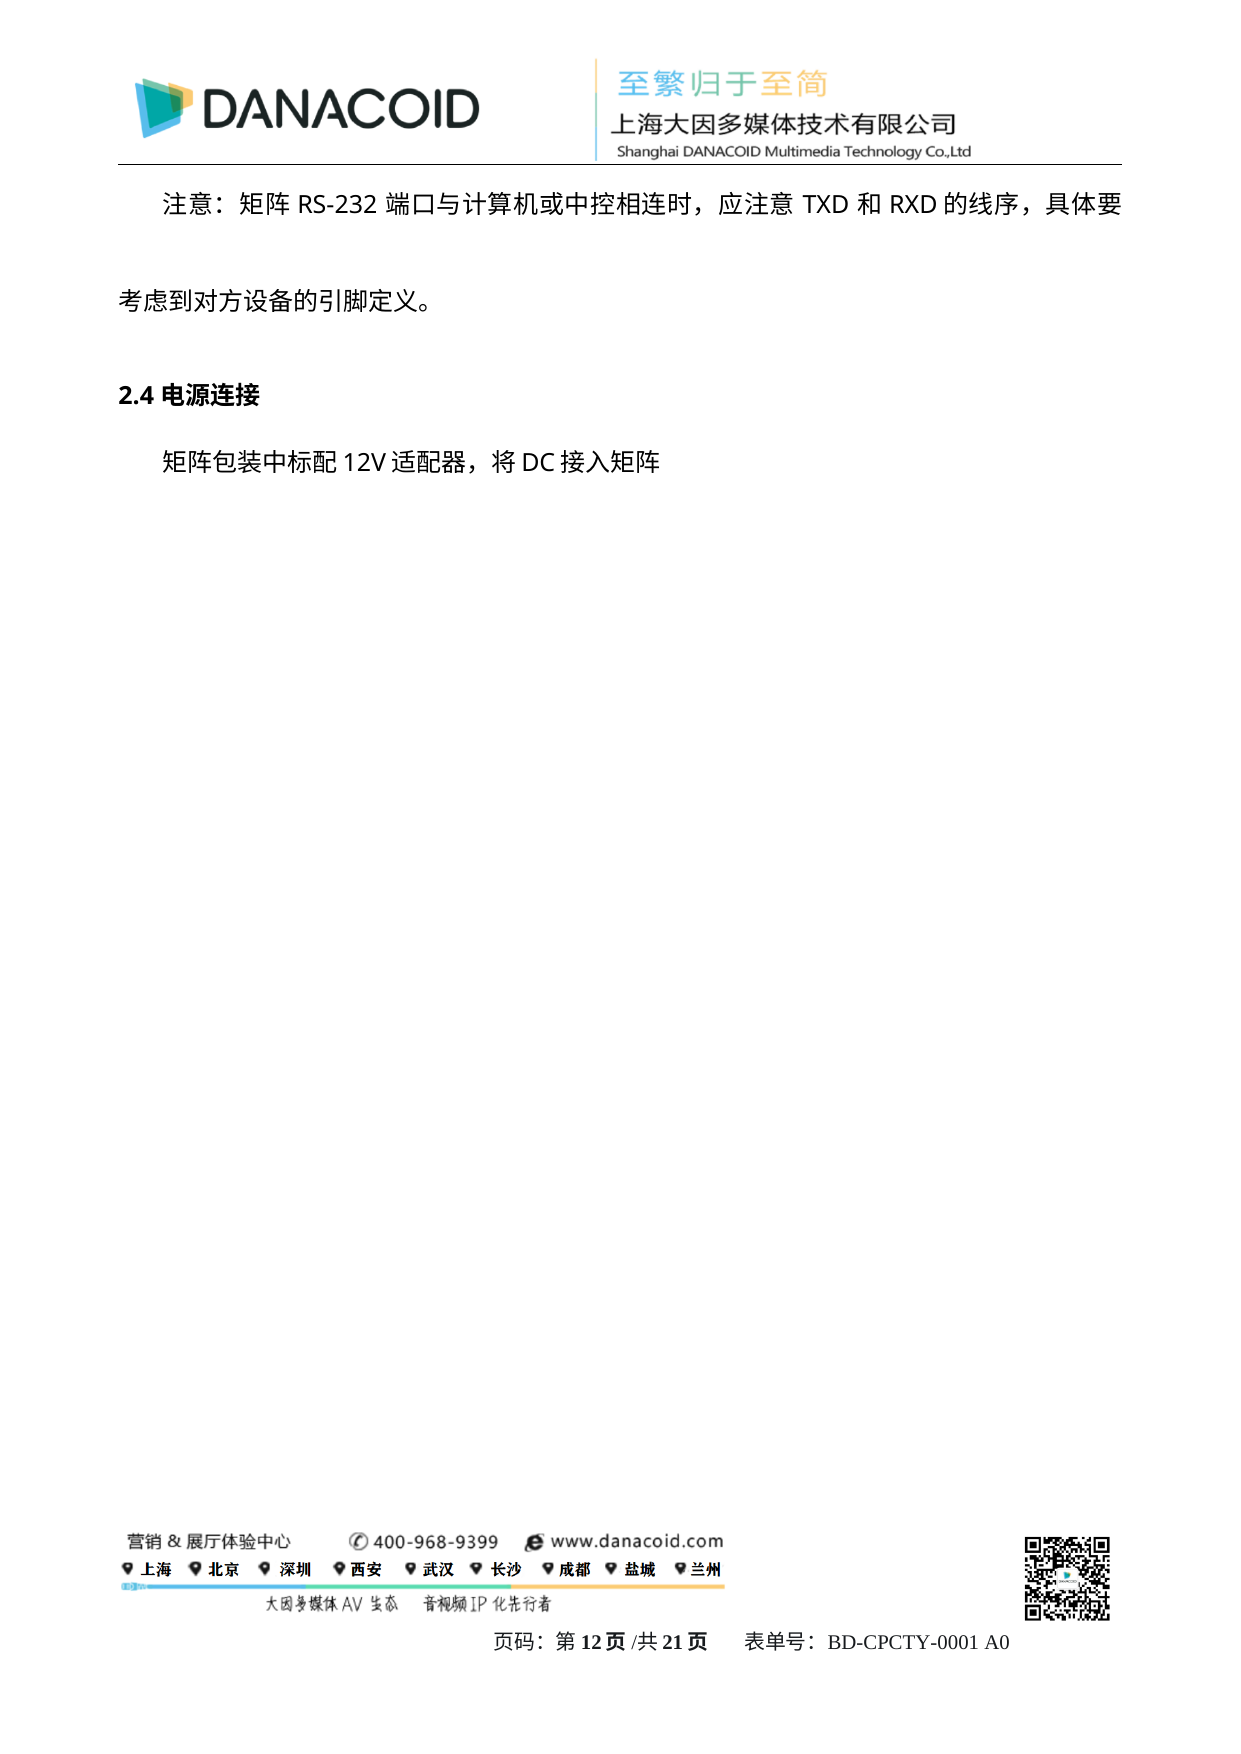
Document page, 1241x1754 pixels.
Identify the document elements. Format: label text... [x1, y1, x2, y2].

text 矩阵包装中标配12V适配器，将DC接入矩阵 [118, 428, 1122, 493]
picture [118, 1506, 731, 1621]
picture [1018, 1530, 1116, 1627]
text 注意：矩阵 RS-232 端口与计算机或中控相连时，应注意 TXD 和 RXD的线序，具体要考虑到对方设备的引脚定义。 [118, 170, 1122, 332]
subtitle 2.4 电源连接 [118, 376, 1122, 412]
picture [589, 47, 980, 164]
picture [122, 52, 484, 164]
